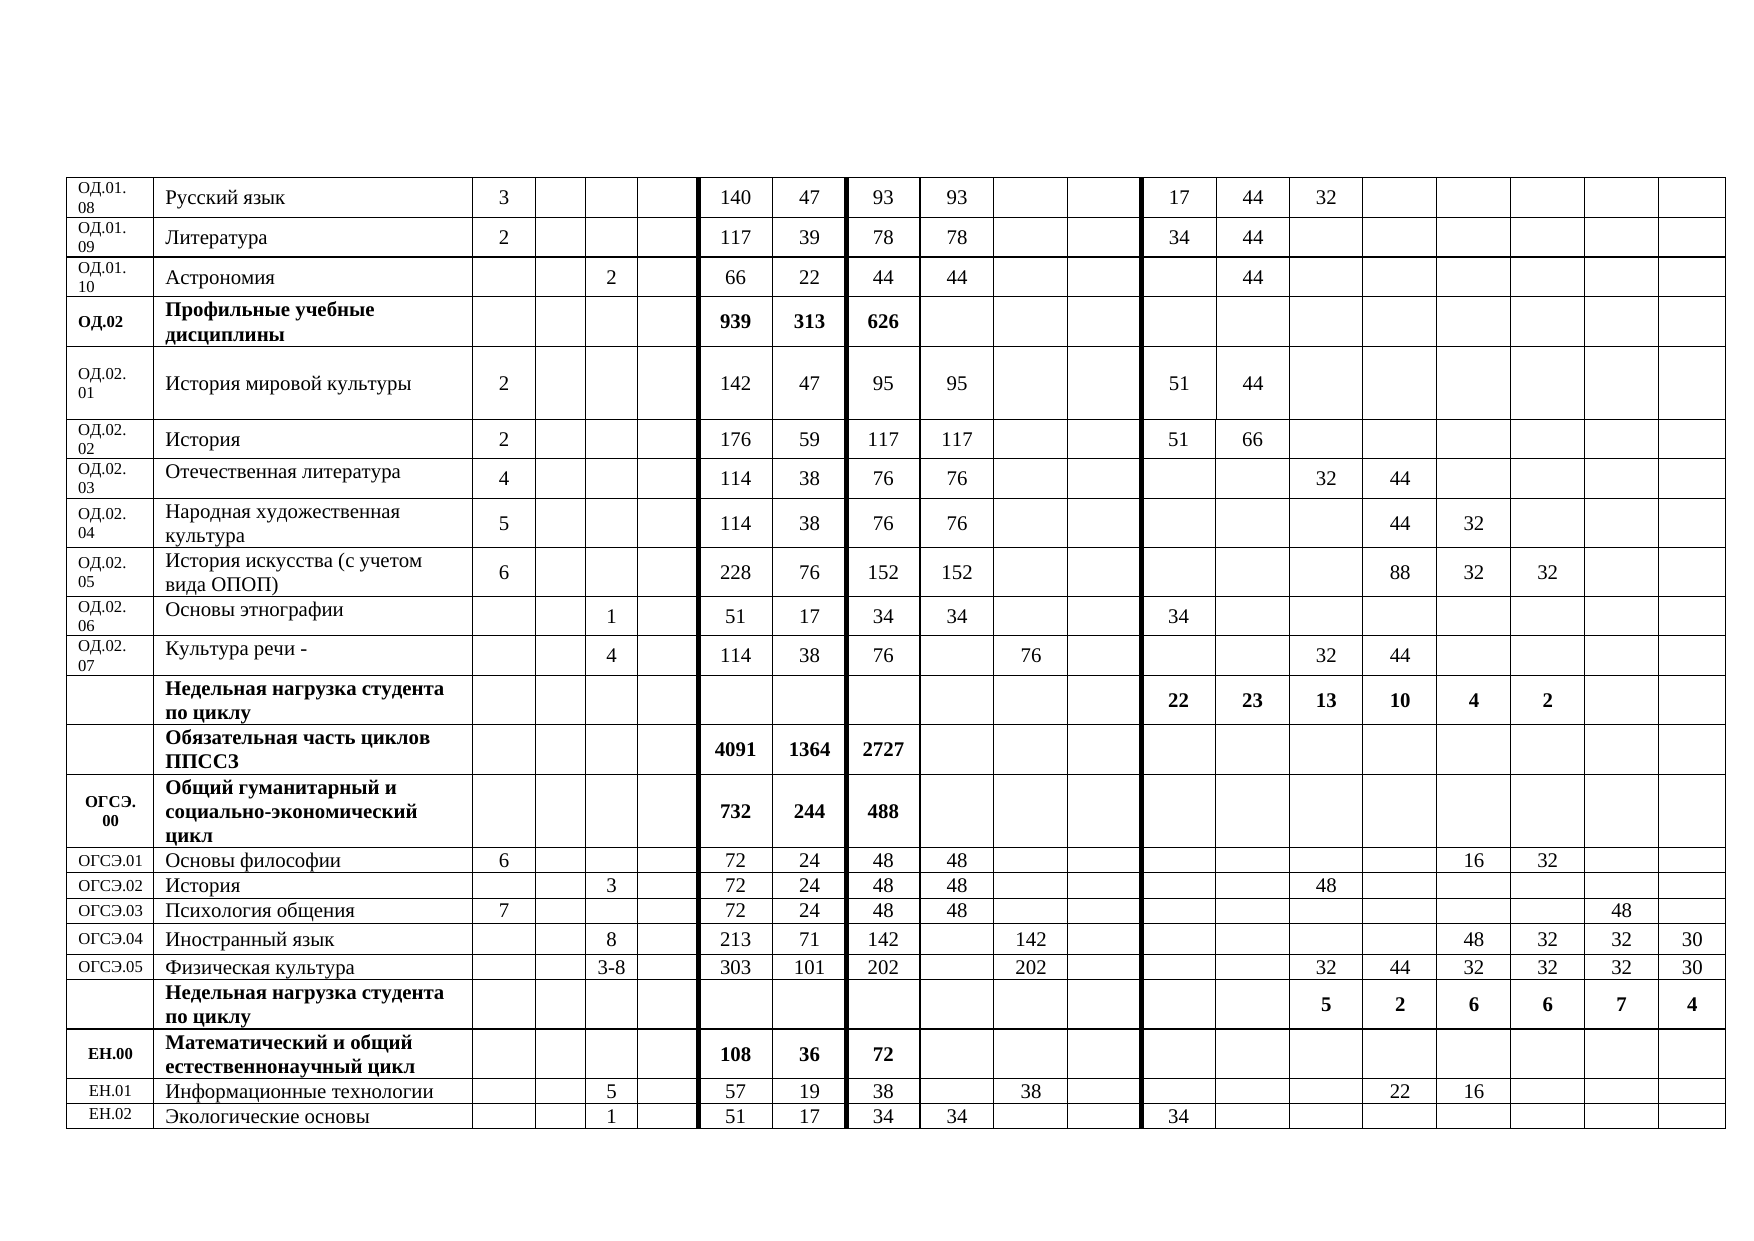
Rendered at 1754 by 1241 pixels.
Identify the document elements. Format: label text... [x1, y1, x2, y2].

table_cell 732 [701, 775, 772, 847]
table_cell 44 [1363, 955, 1436, 979]
table_cell [1585, 347, 1658, 419]
table_cell [1144, 297, 1216, 346]
table_cell [1437, 297, 1510, 346]
table_cell Литература [154, 218, 472, 256]
table_cell [1144, 873, 1215, 897]
table_cell 48 [921, 899, 993, 922]
table_cell [1585, 548, 1658, 596]
table_cell 93 [921, 178, 993, 217]
table_cell [701, 980, 772, 1028]
table_cell 38 [773, 499, 844, 547]
table_cell [473, 297, 535, 346]
table_cell 44 [1217, 347, 1289, 419]
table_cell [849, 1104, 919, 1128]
table_cell ОД.02. 01 [67, 347, 153, 419]
table_cell [1363, 258, 1436, 296]
table_cell ОД.01. 10 [67, 258, 153, 296]
table_cell [1290, 420, 1362, 458]
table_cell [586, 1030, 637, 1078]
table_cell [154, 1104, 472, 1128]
table_cell [1511, 636, 1584, 674]
table_cell [1144, 459, 1215, 497]
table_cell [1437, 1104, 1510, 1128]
table_cell 202 [849, 955, 919, 979]
table_cell [1290, 218, 1362, 256]
table_cell [473, 258, 535, 296]
table_cell 140 [701, 178, 772, 217]
table_cell [1511, 297, 1584, 346]
table_cell [638, 980, 696, 1028]
table_cell [638, 775, 696, 847]
table_cell [1144, 636, 1215, 674]
table_cell [1585, 420, 1658, 458]
table_cell 48 [849, 848, 919, 872]
table_cell [849, 980, 919, 1028]
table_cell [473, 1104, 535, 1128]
table_cell [536, 218, 585, 256]
table_cell [1585, 676, 1658, 724]
table_cell [1659, 258, 1725, 296]
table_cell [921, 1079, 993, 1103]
table_cell [638, 848, 696, 872]
table_cell [1437, 873, 1510, 897]
table_cell [1511, 873, 1584, 897]
table_cell [1144, 955, 1215, 979]
table_cell [536, 676, 585, 724]
table_cell [473, 955, 535, 979]
table_cell [994, 459, 1067, 497]
table_cell [638, 297, 696, 346]
table_cell [1216, 499, 1289, 547]
table_cell 6 [473, 848, 535, 872]
table_cell 3 [473, 178, 535, 217]
table_cell [536, 597, 585, 635]
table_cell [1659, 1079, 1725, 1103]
table_cell [773, 676, 844, 724]
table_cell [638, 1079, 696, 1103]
table_cell 24 [773, 848, 844, 872]
table_cell [536, 980, 585, 1028]
table_cell [1290, 848, 1362, 872]
table_cell [536, 420, 585, 458]
table_cell [1290, 725, 1362, 773]
table_cell 22 [1144, 676, 1215, 724]
table_cell [638, 924, 696, 954]
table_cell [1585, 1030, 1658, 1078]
table_cell 34 [1144, 597, 1215, 635]
table_cell [1068, 597, 1139, 635]
table_cell 142 [849, 924, 919, 954]
table_cell [67, 676, 153, 724]
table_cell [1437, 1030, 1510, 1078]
table_cell [1068, 218, 1139, 256]
table_cell 32 [1585, 955, 1658, 979]
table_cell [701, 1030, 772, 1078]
table_cell 228 [701, 548, 772, 596]
table_cell 71 [773, 924, 844, 954]
table_cell Основы философии [154, 848, 472, 872]
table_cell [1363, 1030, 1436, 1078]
table_cell [994, 420, 1067, 458]
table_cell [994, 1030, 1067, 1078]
table_cell 44 [921, 258, 993, 296]
table_cell 76 [849, 499, 919, 547]
table_cell [1363, 218, 1436, 256]
table_cell [994, 725, 1067, 773]
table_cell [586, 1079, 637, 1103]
table_cell 76 [773, 548, 844, 596]
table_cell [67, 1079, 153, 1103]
table_cell [1363, 178, 1436, 217]
table_cell [994, 258, 1067, 296]
table_cell [921, 955, 993, 979]
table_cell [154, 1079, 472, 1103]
table_cell [1437, 178, 1510, 217]
table_cell 76 [921, 499, 993, 547]
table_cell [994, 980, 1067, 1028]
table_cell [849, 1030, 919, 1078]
table_cell [1659, 725, 1725, 773]
table_cell [1216, 636, 1289, 674]
table_cell [536, 899, 585, 922]
table_cell [1437, 899, 1510, 922]
table_cell 17 [773, 597, 844, 635]
table_cell 114 [701, 499, 772, 547]
table_cell [1511, 420, 1584, 458]
table_cell [536, 848, 585, 872]
table_cell 32 [1437, 548, 1510, 596]
table_cell [994, 347, 1067, 419]
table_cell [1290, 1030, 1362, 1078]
table_cell [1290, 297, 1362, 346]
table_cell [1290, 924, 1362, 954]
table_cell [1068, 499, 1139, 547]
table_cell 72 [701, 899, 772, 922]
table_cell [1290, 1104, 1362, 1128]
table_cell [586, 459, 637, 497]
table_cell [1659, 459, 1725, 497]
table_cell [1437, 347, 1510, 419]
table_cell Недельная нагрузка студента по циклу [154, 676, 472, 724]
table_cell [1363, 924, 1436, 954]
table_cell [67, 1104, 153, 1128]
table_cell 152 [921, 548, 993, 596]
table_cell 24 [773, 899, 844, 922]
table_cell [1659, 218, 1725, 256]
table_cell [1068, 676, 1139, 724]
table_cell 38 [773, 459, 844, 497]
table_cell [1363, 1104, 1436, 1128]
table_cell [1363, 775, 1436, 847]
table_cell [1144, 899, 1215, 922]
table_cell ОД.02. 06 [67, 597, 153, 635]
table_cell [1659, 499, 1725, 547]
table_cell [1216, 725, 1289, 773]
table_cell [1437, 459, 1510, 497]
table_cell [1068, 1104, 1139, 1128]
table_cell [1290, 347, 1362, 419]
table_cell 76 [849, 636, 919, 674]
table_cell [1659, 899, 1725, 922]
table_cell [1290, 597, 1362, 635]
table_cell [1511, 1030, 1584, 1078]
table_cell [638, 258, 696, 296]
table_cell [994, 775, 1067, 847]
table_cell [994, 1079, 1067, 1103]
table_cell ОД.02 [67, 297, 153, 346]
table_cell Недельная нагрузка студента по циклу [154, 980, 472, 1028]
table_cell [638, 676, 696, 724]
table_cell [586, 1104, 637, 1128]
table_cell 72 [701, 848, 772, 872]
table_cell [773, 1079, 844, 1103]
table_cell [67, 980, 153, 1028]
table_cell 78 [921, 218, 993, 256]
table_cell [1068, 873, 1139, 897]
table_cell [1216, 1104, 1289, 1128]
table_cell [1144, 548, 1215, 596]
table_cell [1068, 178, 1139, 217]
table_cell [921, 924, 993, 954]
table_cell [638, 178, 696, 217]
table_cell [1144, 924, 1215, 954]
table_cell [1659, 848, 1725, 872]
table_cell [1511, 178, 1584, 217]
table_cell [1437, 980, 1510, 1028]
table_cell [1216, 597, 1289, 635]
table_cell 32 [1511, 848, 1584, 872]
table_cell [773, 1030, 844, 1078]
table_cell [1216, 873, 1289, 897]
table_cell ОД.02. 03 [67, 459, 153, 497]
table_cell [1363, 873, 1436, 897]
table_cell 4 [1437, 676, 1510, 724]
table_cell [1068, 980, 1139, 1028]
table_cell [1585, 218, 1658, 256]
table_cell [1217, 297, 1289, 346]
table_cell 152 [849, 548, 919, 596]
table_cell [473, 924, 535, 954]
table_cell [1068, 347, 1139, 419]
table_cell [586, 899, 637, 922]
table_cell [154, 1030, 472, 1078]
table_cell ОГСЭ.04 [67, 924, 153, 954]
table_cell [1363, 899, 1436, 922]
table_cell [1511, 725, 1584, 773]
table_cell [1659, 297, 1725, 346]
table_cell [1216, 548, 1289, 596]
table_cell 32 [1511, 924, 1584, 954]
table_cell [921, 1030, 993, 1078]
table_cell 176 [701, 420, 772, 458]
table_cell [1290, 775, 1362, 847]
table_cell 2 [473, 218, 535, 256]
table_cell [994, 218, 1067, 256]
table_cell 30 [1659, 924, 1725, 954]
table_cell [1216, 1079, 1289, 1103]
table_cell [773, 980, 844, 1028]
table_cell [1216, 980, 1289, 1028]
table_cell ОД.02. 04 [67, 499, 153, 547]
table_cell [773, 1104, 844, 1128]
table_cell 44 [1363, 459, 1436, 497]
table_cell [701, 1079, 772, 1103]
table_cell [1585, 258, 1658, 296]
table_cell [638, 459, 696, 497]
table_cell [994, 297, 1067, 346]
table_cell 32 [1290, 955, 1362, 979]
table_cell [1068, 548, 1139, 596]
table_cell Обязательная часть циклов ППССЗ [154, 725, 472, 773]
table_cell 32 [1437, 499, 1510, 547]
table_cell 6 [473, 548, 535, 596]
table_cell 72 [701, 873, 772, 897]
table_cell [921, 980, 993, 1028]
table_cell [1511, 258, 1584, 296]
table_cell [638, 597, 696, 635]
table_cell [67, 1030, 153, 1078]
table_cell 142 [701, 347, 772, 419]
table_cell [921, 676, 993, 724]
table_cell 51 [701, 597, 772, 635]
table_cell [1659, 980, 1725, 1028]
table_cell [994, 676, 1067, 724]
table_cell 22 [773, 258, 844, 296]
table_cell [473, 725, 535, 773]
table_cell [1144, 725, 1215, 773]
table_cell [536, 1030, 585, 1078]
table_cell [1216, 899, 1289, 922]
table_cell Физическая культура [154, 955, 472, 979]
table_cell 2 [473, 347, 535, 419]
table_cell [1363, 297, 1436, 346]
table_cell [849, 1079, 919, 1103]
table_cell 4 [473, 459, 535, 497]
table_cell [849, 676, 919, 724]
table_cell [921, 636, 993, 674]
table_cell 2727 [849, 725, 919, 773]
table_cell 5 [473, 499, 535, 547]
table_cell [638, 218, 696, 256]
table_cell [1216, 955, 1289, 979]
table_cell [586, 347, 637, 419]
table_cell [473, 597, 535, 635]
table_cell 88 [1363, 548, 1436, 596]
table_cell [1437, 725, 1510, 773]
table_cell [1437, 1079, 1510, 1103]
table_cell [1363, 420, 1436, 458]
table_cell [473, 676, 535, 724]
table_cell [536, 636, 585, 674]
table_cell ОГСЭ. 00 [67, 775, 153, 847]
table_cell [586, 725, 637, 773]
table_cell [536, 258, 585, 296]
table_cell Русский язык [154, 178, 472, 217]
table_cell [1363, 848, 1436, 872]
table_cell [536, 499, 585, 547]
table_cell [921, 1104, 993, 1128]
table_cell 213 [701, 924, 772, 954]
table_cell 114 [701, 636, 772, 674]
table_cell [586, 676, 637, 724]
table_cell 48 [849, 873, 919, 897]
table_cell 3-8 [586, 955, 637, 979]
table_cell [921, 725, 993, 773]
table_cell [701, 676, 772, 724]
table_cell [536, 347, 585, 419]
table_cell [1585, 178, 1658, 217]
table_cell [1585, 848, 1658, 872]
table_cell [1659, 636, 1725, 674]
table_cell [638, 899, 696, 922]
table_cell 2 [1511, 676, 1584, 724]
table_cell 38 [773, 636, 844, 674]
table_cell Культура речи - [154, 636, 472, 674]
table_cell ОГСЭ.05 [67, 955, 153, 979]
table_cell [1363, 597, 1436, 635]
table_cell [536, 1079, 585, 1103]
table_cell ОД.02. 02 [67, 420, 153, 458]
table_cell [1585, 499, 1658, 547]
table_cell [1659, 347, 1725, 419]
table_cell [994, 178, 1067, 217]
table_cell [1511, 459, 1584, 497]
table_cell [1511, 899, 1584, 922]
table_cell [1511, 499, 1584, 547]
table_cell 30 [1659, 955, 1725, 979]
table_cell [1290, 899, 1362, 922]
table_cell 17 [1144, 178, 1216, 217]
table_cell [1437, 597, 1510, 635]
table_cell [1659, 597, 1725, 635]
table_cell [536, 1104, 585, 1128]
table_cell ОГСЭ.03 [67, 899, 153, 922]
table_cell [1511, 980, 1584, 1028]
table_cell Иностранный язык [154, 924, 472, 954]
table_cell 48 [921, 848, 993, 872]
table_cell 51 [1144, 347, 1216, 419]
table_cell [1068, 297, 1139, 346]
table_cell [1659, 178, 1725, 217]
table_cell 626 [849, 297, 919, 346]
table_cell [1216, 775, 1289, 847]
table_cell 34 [1144, 218, 1216, 256]
table_cell 78 [849, 218, 919, 256]
table_cell Отечественная литература [154, 459, 472, 497]
table_cell [1068, 420, 1139, 458]
table_cell [1585, 636, 1658, 674]
table_cell [1511, 775, 1584, 847]
table_cell 48 [1585, 899, 1658, 922]
table_cell [536, 297, 585, 346]
table_cell [586, 848, 637, 872]
table_cell [1290, 499, 1362, 547]
table_cell 16 [1437, 848, 1510, 872]
table_cell 39 [773, 218, 844, 256]
table_cell 142 [994, 924, 1067, 954]
table_cell 44 [1363, 636, 1436, 674]
table_cell 44 [1217, 178, 1289, 217]
table_cell 117 [921, 420, 993, 458]
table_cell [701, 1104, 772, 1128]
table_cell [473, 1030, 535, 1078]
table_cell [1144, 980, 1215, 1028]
table_cell 117 [701, 218, 772, 256]
table_cell [536, 924, 585, 954]
table_cell Основы этнографии [154, 597, 472, 635]
table_cell [1585, 297, 1658, 346]
table_cell 8 [586, 924, 637, 954]
table_cell [586, 297, 637, 346]
table_cell [536, 873, 585, 897]
table_cell [1216, 459, 1289, 497]
table_cell История искусства (с учетом вида ОПОП) [154, 548, 472, 596]
table_cell [638, 499, 696, 547]
table_cell 48 [849, 899, 919, 922]
table_cell [638, 636, 696, 674]
table_cell [994, 548, 1067, 596]
table_cell 23 [1216, 676, 1289, 724]
table_cell Общий гуманитарный и социально-экономический цикл [154, 775, 472, 847]
table_cell ОД.01. 08 [67, 178, 153, 217]
table_cell [1144, 258, 1216, 296]
table_cell 44 [1217, 258, 1289, 296]
table_cell [1511, 597, 1584, 635]
table_cell 303 [701, 955, 772, 979]
table_cell 66 [1216, 420, 1289, 458]
table_cell 101 [773, 955, 844, 979]
table_cell 95 [921, 347, 993, 419]
table_cell 32 [1290, 636, 1362, 674]
table_cell 66 [701, 258, 772, 296]
table_cell 95 [849, 347, 919, 419]
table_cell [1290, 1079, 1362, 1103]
table_cell [1144, 848, 1215, 872]
table_cell Народная художественная культура [154, 499, 472, 547]
table_cell 48 [1290, 873, 1362, 897]
table_cell ОГСЭ.02 [67, 873, 153, 897]
table_cell [1216, 848, 1289, 872]
table_cell 1364 [773, 725, 844, 773]
table_cell 76 [994, 636, 1067, 674]
table_cell 2 [586, 258, 637, 296]
table_cell [1363, 725, 1436, 773]
table_cell 76 [849, 459, 919, 497]
table_cell [1659, 873, 1725, 897]
table_cell [1068, 848, 1139, 872]
table_cell [1437, 420, 1510, 458]
table_cell [1511, 347, 1584, 419]
table_cell [994, 499, 1067, 547]
table_cell 3 [586, 873, 637, 897]
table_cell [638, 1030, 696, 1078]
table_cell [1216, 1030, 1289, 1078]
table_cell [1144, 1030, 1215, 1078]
table_cell [536, 178, 585, 217]
table_cell [994, 899, 1067, 922]
table_cell [1585, 597, 1658, 635]
table_cell [67, 725, 153, 773]
table_cell [1437, 775, 1510, 847]
table_cell [1585, 873, 1658, 897]
table_cell 114 [701, 459, 772, 497]
table_cell [1437, 258, 1510, 296]
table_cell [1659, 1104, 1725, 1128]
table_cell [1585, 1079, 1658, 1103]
table_cell Профильные учебные дисциплины [154, 297, 472, 346]
table_cell 48 [921, 873, 993, 897]
table_cell [638, 725, 696, 773]
table_cell [638, 420, 696, 458]
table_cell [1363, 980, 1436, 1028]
table_cell ОД.02. 07 [67, 636, 153, 674]
table_cell [586, 178, 637, 217]
table_cell 48 [1437, 924, 1510, 954]
table_cell [536, 548, 585, 596]
table_cell 2 [473, 420, 535, 458]
table_cell [1585, 775, 1658, 847]
table_cell 32 [1290, 178, 1362, 217]
table_cell [586, 499, 637, 547]
table_cell [1659, 420, 1725, 458]
table_cell 34 [849, 597, 919, 635]
table_cell [1437, 636, 1510, 674]
table_cell ОГСЭ.01 [67, 848, 153, 872]
table_cell [1068, 924, 1139, 954]
table_cell [586, 775, 637, 847]
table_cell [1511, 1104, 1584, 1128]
table_cell [1068, 459, 1139, 497]
table_cell 44 [1363, 499, 1436, 547]
table_cell [1068, 955, 1139, 979]
table_cell 4091 [701, 725, 772, 773]
table_cell Астрономия [154, 258, 472, 296]
table_cell 59 [773, 420, 844, 458]
table_cell История [154, 873, 472, 897]
table_cell 244 [773, 775, 844, 847]
table_cell [1511, 218, 1584, 256]
table_cell 93 [849, 178, 919, 217]
table_cell 51 [1144, 420, 1215, 458]
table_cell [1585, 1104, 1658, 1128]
table_cell [1068, 636, 1139, 674]
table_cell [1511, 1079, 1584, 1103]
table_cell 32 [1511, 548, 1584, 596]
table_cell [1437, 218, 1510, 256]
table_cell ОД.01. 09 [67, 218, 153, 256]
table_cell [638, 347, 696, 419]
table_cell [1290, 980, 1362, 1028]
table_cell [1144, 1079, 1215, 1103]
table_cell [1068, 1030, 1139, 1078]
table_cell 313 [773, 297, 844, 346]
table_cell [473, 980, 535, 1028]
table_cell ОД.02. 05 [67, 548, 153, 596]
table_cell [1068, 775, 1139, 847]
table_cell [473, 636, 535, 674]
table_cell [586, 548, 637, 596]
table_cell 24 [773, 873, 844, 897]
table_cell [1144, 775, 1215, 847]
table_cell [1659, 676, 1725, 724]
table_cell 13 [1290, 676, 1362, 724]
table_cell [1216, 924, 1289, 954]
table_cell [586, 980, 637, 1028]
table_cell 44 [849, 258, 919, 296]
table_cell [994, 848, 1067, 872]
table_cell [1290, 548, 1362, 596]
table_cell Психология общения [154, 899, 472, 922]
table_cell История [154, 420, 472, 458]
table_cell 32 [1290, 459, 1362, 497]
table_cell [638, 873, 696, 897]
table_cell 10 [1363, 676, 1436, 724]
table_cell [1585, 725, 1658, 773]
table_cell 32 [1511, 955, 1584, 979]
table_cell [1290, 258, 1362, 296]
table_cell 202 [994, 955, 1067, 979]
table_cell [536, 725, 585, 773]
table_cell [1068, 725, 1139, 773]
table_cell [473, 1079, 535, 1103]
table_cell [1585, 459, 1658, 497]
table_cell История мировой культуры [154, 347, 472, 419]
table_cell [586, 420, 637, 458]
table_cell [1659, 548, 1725, 596]
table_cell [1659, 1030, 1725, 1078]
table_cell 4 [586, 636, 637, 674]
table_cell [536, 955, 585, 979]
table_cell [536, 775, 585, 847]
table_cell 488 [849, 775, 919, 847]
table_cell [994, 597, 1067, 635]
table_cell 939 [701, 297, 772, 346]
table_cell [586, 218, 637, 256]
table_cell 117 [849, 420, 919, 458]
table_cell 47 [773, 347, 844, 419]
table_cell [1659, 775, 1725, 847]
table_cell 34 [921, 597, 993, 635]
table_cell 76 [921, 459, 993, 497]
table_cell 7 [473, 899, 535, 922]
table_cell [638, 548, 696, 596]
table_cell [1068, 258, 1139, 296]
table_cell [1144, 499, 1215, 547]
table_cell [536, 459, 585, 497]
table_cell 32 [1585, 924, 1658, 954]
table_cell [921, 297, 993, 346]
table_cell [1363, 347, 1436, 419]
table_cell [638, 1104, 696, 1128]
table_cell [473, 775, 535, 847]
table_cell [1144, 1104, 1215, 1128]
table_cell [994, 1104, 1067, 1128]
table_cell [1068, 899, 1139, 922]
table_cell [473, 873, 535, 897]
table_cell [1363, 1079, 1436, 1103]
table_cell [994, 873, 1067, 897]
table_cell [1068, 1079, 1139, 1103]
table_cell 47 [773, 178, 844, 217]
table_cell 1 [586, 597, 637, 635]
table_cell [638, 955, 696, 979]
table_cell 44 [1217, 218, 1289, 256]
table_cell 32 [1437, 955, 1510, 979]
table_cell [921, 775, 993, 847]
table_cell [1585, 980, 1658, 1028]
